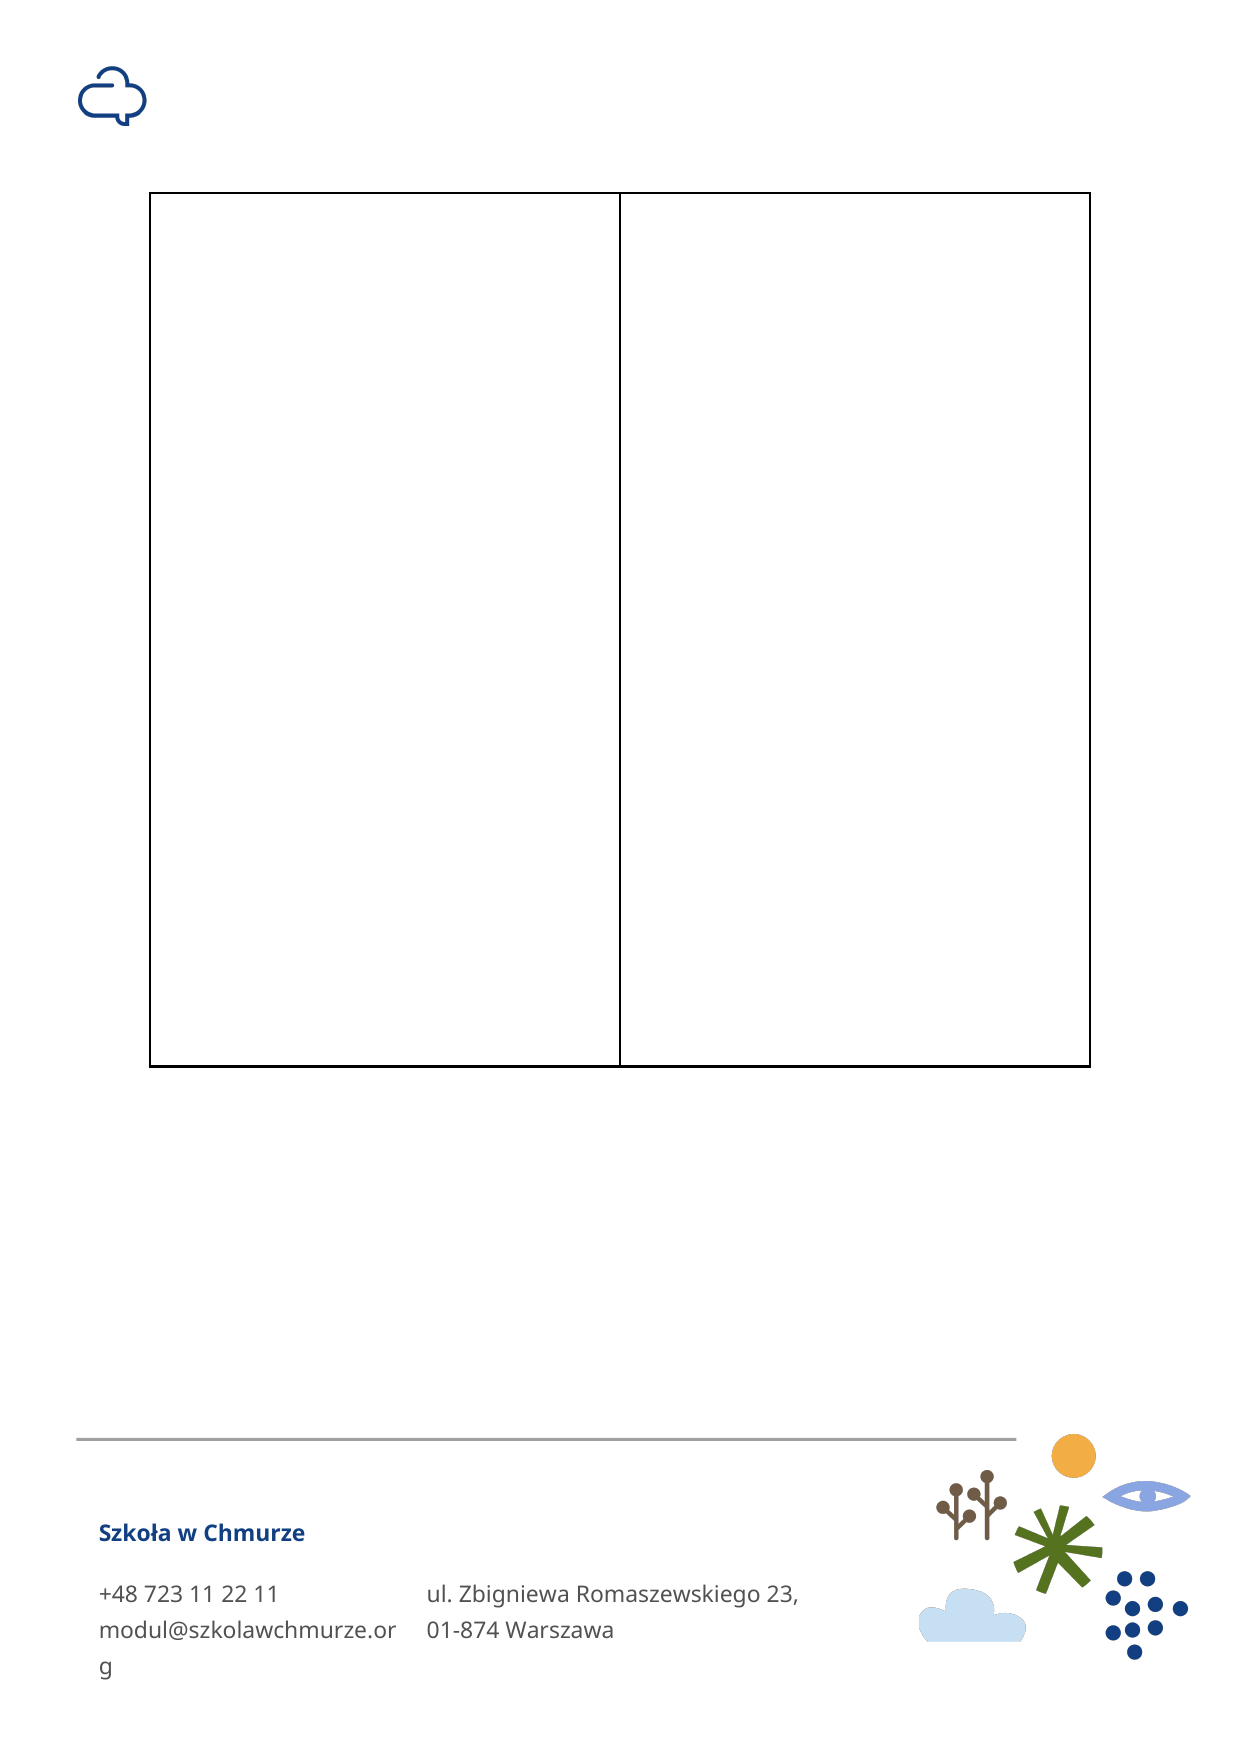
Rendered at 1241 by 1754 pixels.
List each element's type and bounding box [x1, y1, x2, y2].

table_cell [621, 194, 1089, 1065]
picture [76, 59, 148, 131]
table_cell [151, 194, 619, 1065]
picture [918, 1434, 1191, 1669]
